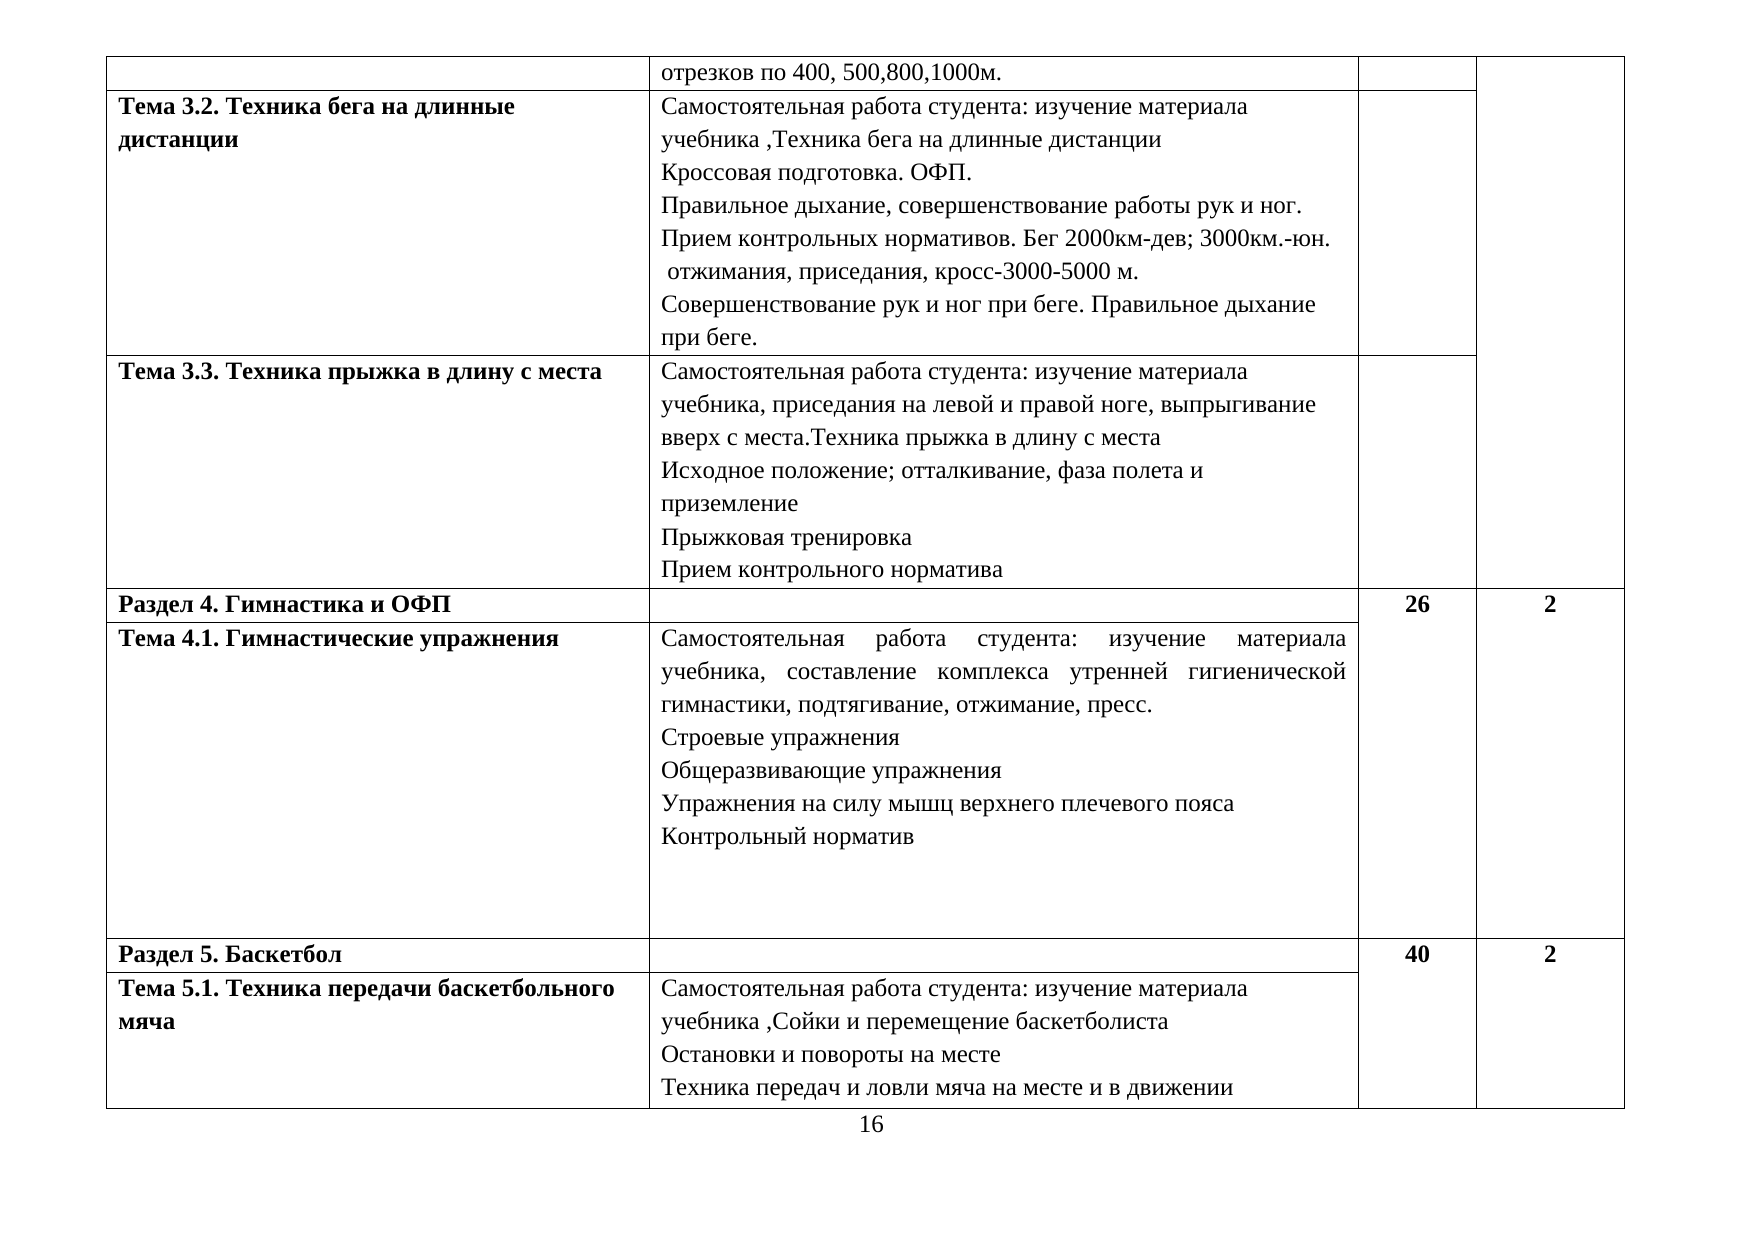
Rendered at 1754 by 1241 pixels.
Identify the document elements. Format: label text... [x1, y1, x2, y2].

table_cell 2 [1477, 589, 1624, 938]
table_cell Раздел 4. Гимнастика и ОФП [107, 589, 649, 622]
table_cell 2 [1477, 939, 1624, 1108]
table_cell [650, 939, 1358, 972]
table_cell Самостоятельная работа студента: изучение материала учебника ,Техника бега на длинные дистанции Кроссовая подготовка. ОФП. Правильное дыхание, совершенствование работы рук и ног. Прием контрольных нормативов. Бег 2000км-дев; 3000км.-юн. отжимания, приседания, кросс-3000-. Совершенствование рук и ног при беге. Правильное дыхание при беге. [650, 91, 1358, 355]
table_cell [107, 973, 649, 1108]
table_cell Тема 4.1. Гимнастические упражнения [107, 623, 649, 938]
table_cell [1359, 91, 1476, 355]
table_cell Тема 3.3. Техника прыжка в длину с места [107, 356, 649, 588]
table_cell [650, 589, 1358, 622]
table_cell 26 [1359, 589, 1476, 938]
table_cell Самостоятельная работа студента: изучение материала учебника, приседания на левой и правой ноге, выпрыгивание вверх с места.Техника прыжка в длину с места Исходное положение; отталкивание, фаза полета и приземление Прыжковая тренировка Прием контрольного норматива [650, 356, 1358, 588]
table_cell 40 [1359, 939, 1476, 1108]
table_cell Тема 3.2. Техника бега на длинные дистанции [107, 91, 649, 355]
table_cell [650, 57, 1358, 90]
table_cell 38 [1359, 57, 1476, 90]
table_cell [650, 973, 1358, 1108]
table_cell Раздел 5. Баскетбол [107, 939, 649, 972]
table_cell Самостоятельная работа студента: изучение материала учебника, составление комплекса утренней гигиенической гимнастики, подтягивание, отжимание, пресс. Строевые упражнения Общеразвивающие упражнения Упражнения на силу мышц верхнего плечевого пояса Контрольный норматив [650, 623, 1358, 938]
table_cell [1359, 356, 1476, 588]
